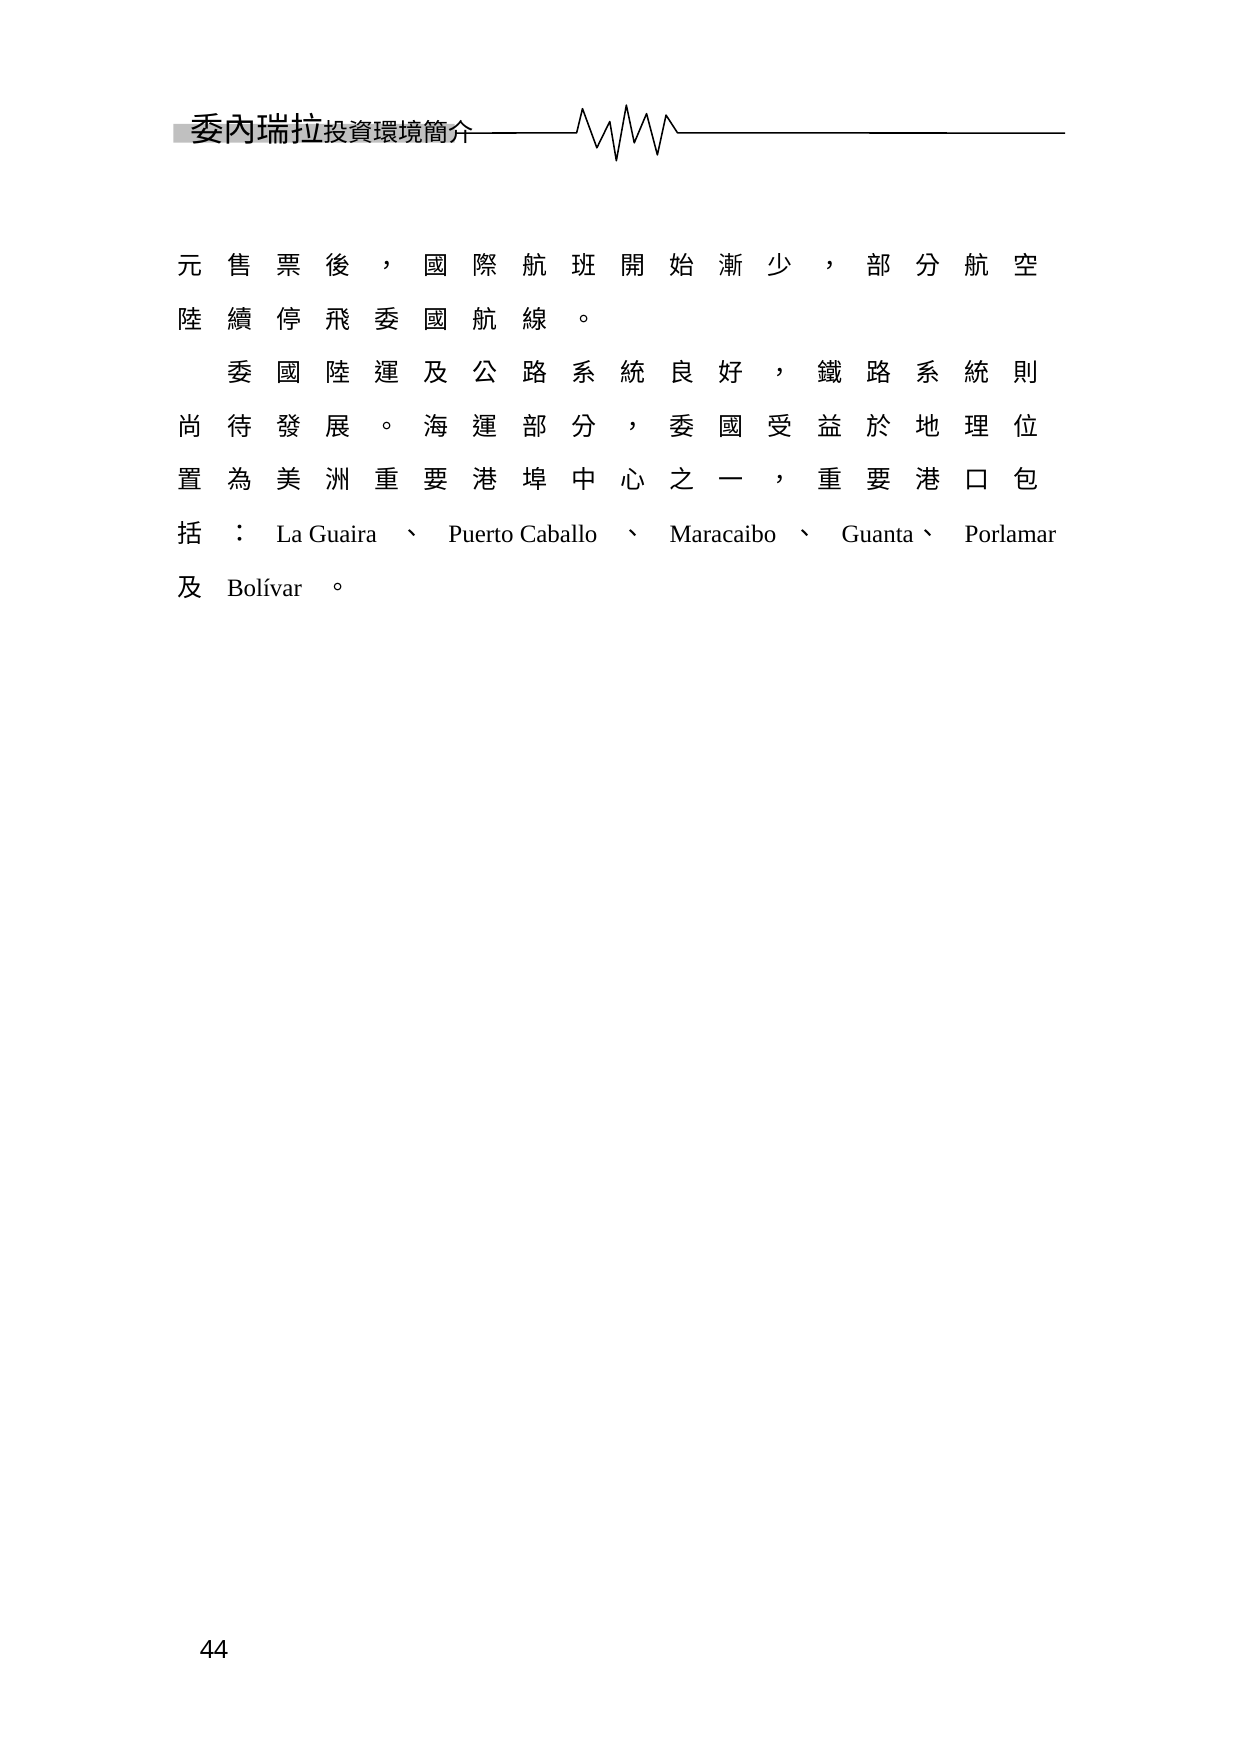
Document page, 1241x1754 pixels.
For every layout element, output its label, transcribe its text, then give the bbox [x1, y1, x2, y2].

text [178, 237, 1063, 344]
text 委國陸運及公路系統良好，鐵路系統則尚待發展。海運部分，委國受益於地理位置為美洲重要港埠中心之一，重要港口包括：La Guaira、Puerto Caballo、Maracaibo、Guanta、Porlamar及Bolívar。 [178, 344, 1063, 612]
